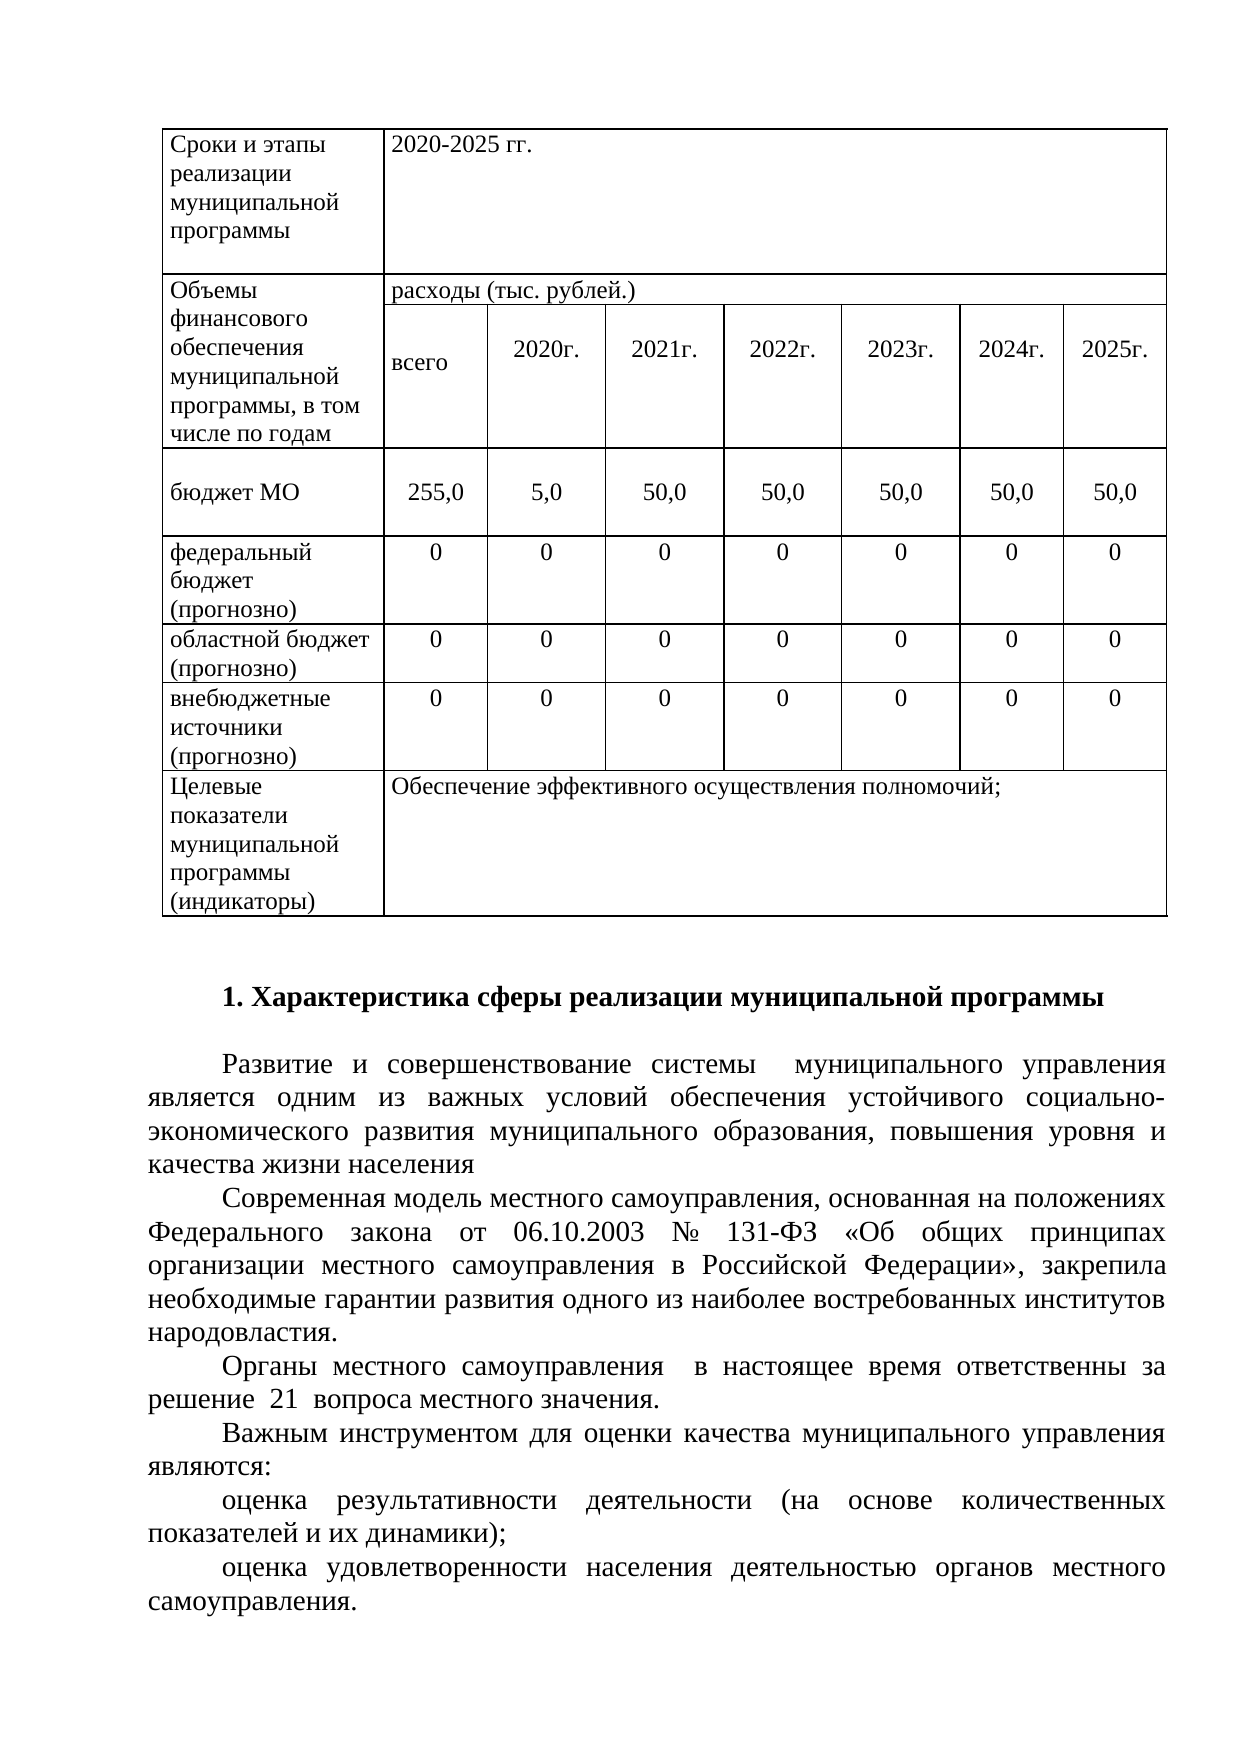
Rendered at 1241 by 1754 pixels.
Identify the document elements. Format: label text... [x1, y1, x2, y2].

table_cell 255,0 [385, 449, 487, 535]
table_cell всего [385, 305, 487, 447]
table_cell 0 [1064, 537, 1166, 623]
table_cell 0 [488, 537, 605, 623]
table_cell 0 [606, 683, 723, 770]
text Органы местного самоуправления в настоящее время ответственны за решение 21 вопроса местного значения. [148, 1348, 1167, 1415]
table_cell 0 [488, 625, 605, 682]
table_cell 0 [961, 625, 1063, 682]
table_cell 0 [725, 537, 841, 623]
table_cell 0 [385, 625, 487, 682]
table_cell 0 [725, 625, 841, 682]
table_cell 50,0 [606, 449, 723, 535]
table_cell Обеспечение эффективного осуществления полномочий; [385, 771, 1166, 915]
table_cell 0 [606, 625, 723, 682]
table_cell 0 [1064, 683, 1166, 770]
table_cell Целевые показатели муниципальной программы (индикаторы) [163, 771, 383, 915]
table_cell 0 [385, 537, 487, 623]
table_cell внебюджетные источники (прогнозно) [163, 683, 383, 770]
table_cell 5,0 [488, 449, 605, 535]
text оценка удовлетворенности населения деятельностью органов местного самоуправления. [148, 1549, 1167, 1616]
table_cell 0 [1064, 625, 1166, 682]
text 1. Характеристика сферы реализации муниципальной программы [148, 979, 1167, 1012]
table_cell 50,0 [725, 449, 841, 535]
table_cell 2020г. [488, 305, 605, 447]
table_cell 2023г. [842, 305, 959, 447]
table_cell 0 [488, 683, 605, 770]
table_cell областной бюджет (прогнозно) [163, 625, 383, 682]
table_cell 0 [842, 625, 959, 682]
text оценка результативности деятельности (на основе количественных показателей и их динамики); [148, 1482, 1167, 1549]
table_cell Сроки и этапы реализации муниципальной программы [163, 130, 383, 273]
text Развитие и совершенствование системы муниципального управления является одним из важных условий обеспечения устойчивого социально-экономического развития муниципального образования, повышения уровня и качества жизни населения [148, 1046, 1167, 1180]
table_cell 2025г. [1064, 305, 1166, 447]
table_cell 2021г. [606, 305, 723, 447]
table_cell 0 [606, 537, 723, 623]
table_cell 0 [961, 683, 1063, 770]
table_cell 0 [842, 537, 959, 623]
table_cell 0 [842, 683, 959, 770]
table_cell 0 [385, 683, 487, 770]
text Современная модель местного самоуправления, основанная на положениях Федерального закона от 06.10.2003 № 131-ФЗ «Об общих принципах организации местного самоуправления в Российской Федерации», закрепила необходимые гарантии развития одного из наиболее востребованных институтов народовластия. [148, 1180, 1167, 1348]
table_cell 0 [961, 537, 1063, 623]
table_cell Объемы финансового обеспечения муниципальной программы, в том числе по годам [163, 275, 383, 447]
table_cell 50,0 [1064, 449, 1166, 535]
table_cell 2020-2025 гг. [385, 130, 1166, 273]
table_cell 0 [725, 683, 841, 770]
text Важным инструментом для оценки качества муниципального управления являются: [148, 1415, 1167, 1482]
table_cell 50,0 [842, 449, 959, 535]
table_cell расходы (тыс. рублей.) [385, 275, 1166, 303]
table_cell 2022г. [725, 305, 841, 447]
table_cell 50,0 [961, 449, 1063, 535]
table_cell федеральный бюджет (прогнозно) [163, 537, 383, 623]
table_cell бюджет МО [163, 449, 383, 535]
table_cell 2024г. [961, 305, 1063, 447]
